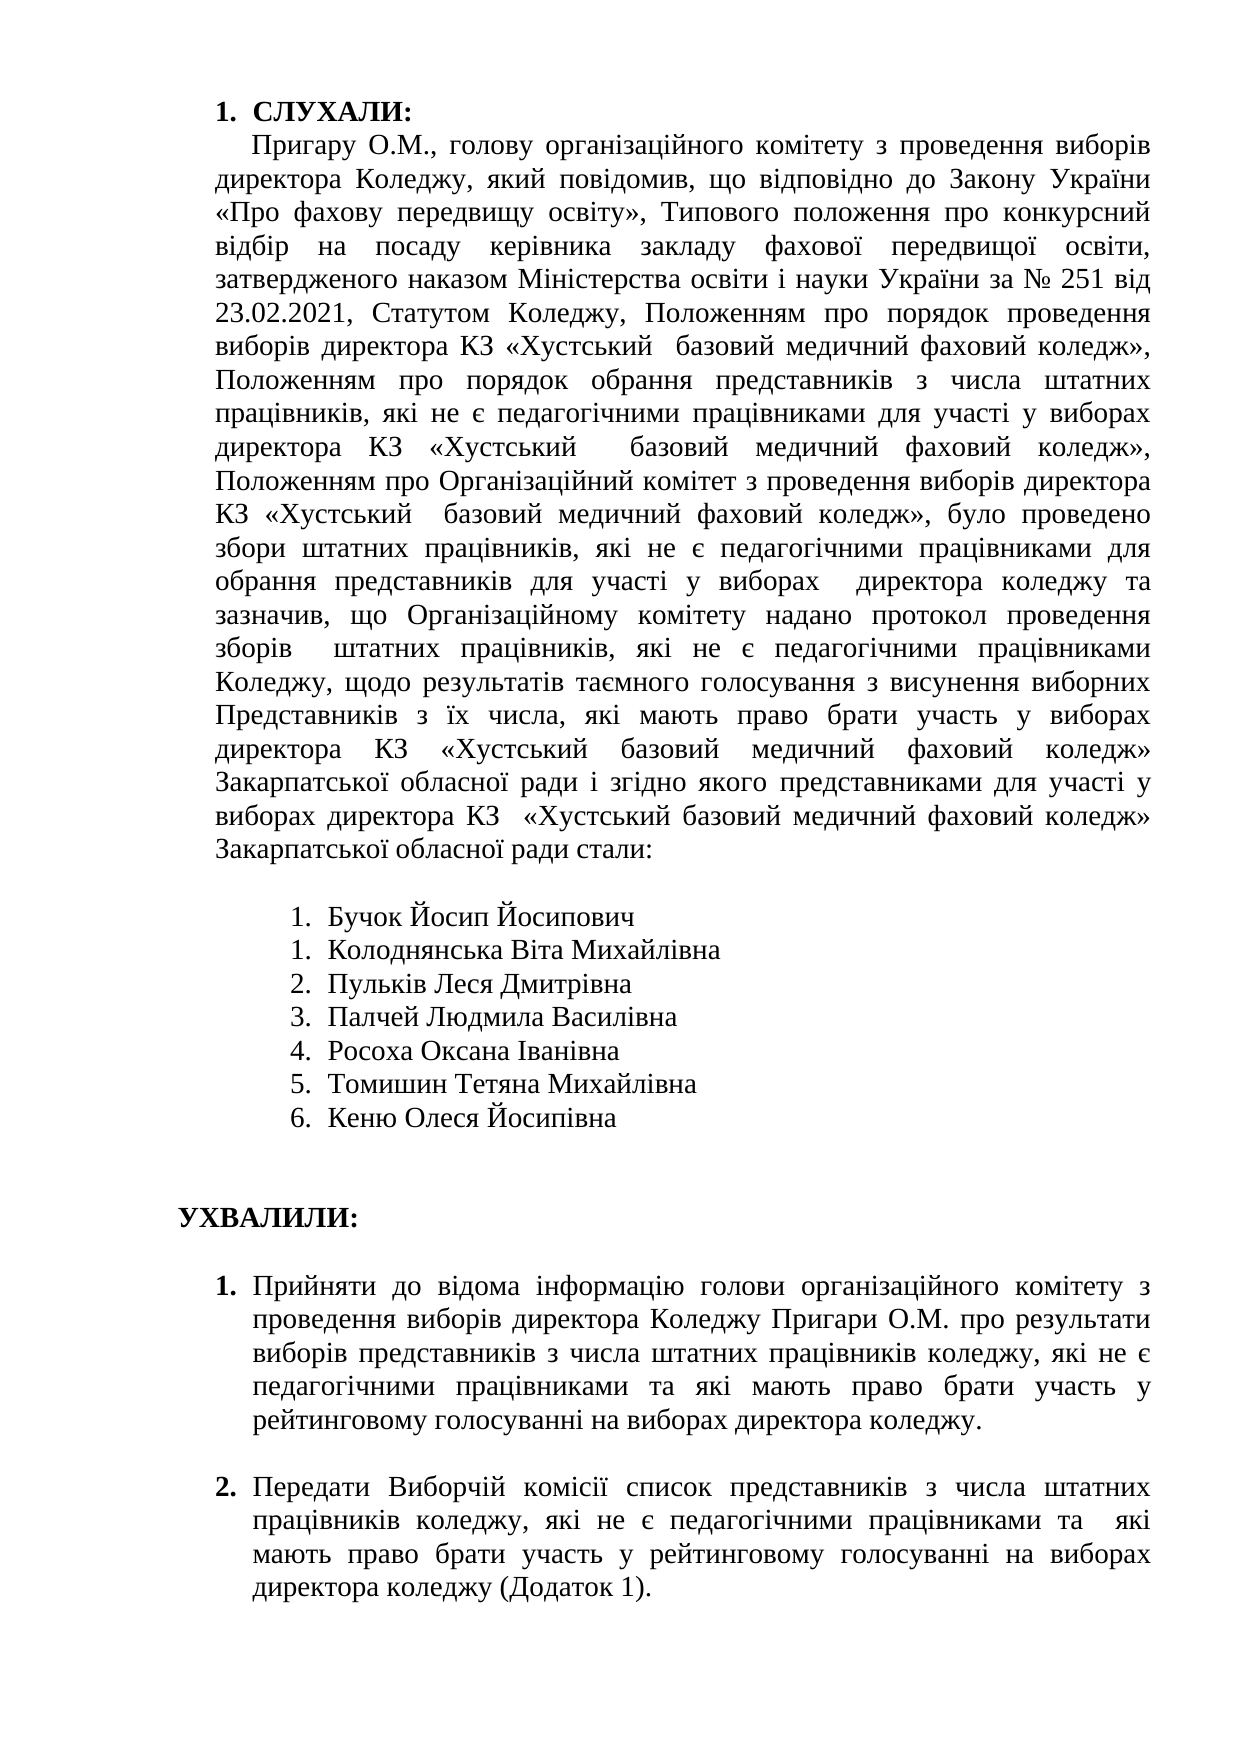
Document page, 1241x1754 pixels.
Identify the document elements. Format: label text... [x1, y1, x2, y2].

list Пульків Леся Дмитрівна [290, 966, 1152, 999]
list Томишин Тетяна Михайлівна [290, 1066, 1152, 1100]
list Прийняти до відома інформацію голови організаційного комітету з проведення виборів директора Коледжу Пригари О.М. про результати виборів представників з числа штатних працівників коледжу, які не є педагогічними працівниками та які мають право брати участь у рейтинговому голосуванні на виборах директора коледжу. [215, 1268, 1152, 1435]
list Палчей Людмила Василівна [290, 999, 1152, 1033]
list СЛУХАЛИ: [215, 94, 1152, 127]
text УХВАЛИЛИ: [177, 1201, 1152, 1234]
list Кеню Олеся Йосипівна [290, 1100, 1152, 1133]
list Передати Виборчій комісії список представників з числа штатних працівників коледжу, які не є педагогічними працівниками та які мають право брати участь у рейтинговому голосуванні на виборах директора коледжу (Додаток 1). [215, 1469, 1152, 1603]
text Пригару О.М., голову організаційного комітету з проведення виборів директора Коледжу, який повідомив, що відповідно до Закону України «Про фахову передвищу освіту», Типового положення про конкурсний відбір на посаду керівника закладу фахової передвищої освіти, затвердженого наказом Міністерства освіти i науки України за № 251 від 23.02.2021, Статутом Коледжу, Положенням про порядок проведення виборів директора КЗ «Хустський базовий медичний фаховий коледж», Положенням про порядок обрання представників з числа штатних працівників, які не є педагогічними працівниками для участі у виборах директора КЗ «Хустський базовий медичний фаховий коледж», Положенням про Організаційний комітет з проведення виборів директора КЗ «Хустський базовий медичний фаховий коледж», було проведено збори штатних працівників, які не є педагогічними працівниками для обрання представників для участі у виборах директора коледжу та зазначив, що Організаційному комітету надано протокол проведення зборів штатних працівників, які не є педагогічними працівниками Коледжу, щодо результатів таємного голосування з висунення виборних Представників з їх числа, які мають право брати участь у виборах директора КЗ «Хустський базовий медичний фаховий коледж» Закарпатської обласної ради і згідно якого представниками для участі у виборах директора КЗ «Хустський базовий медичний фаховий коледж» Закарпатської обласної ради стали: [215, 127, 1152, 865]
list Бучок Йосип Йосипович [290, 899, 1152, 932]
list Росоха Оксана Іванівна [290, 1033, 1152, 1066]
list Колоднянська Віта Михайлівна [290, 932, 1152, 966]
